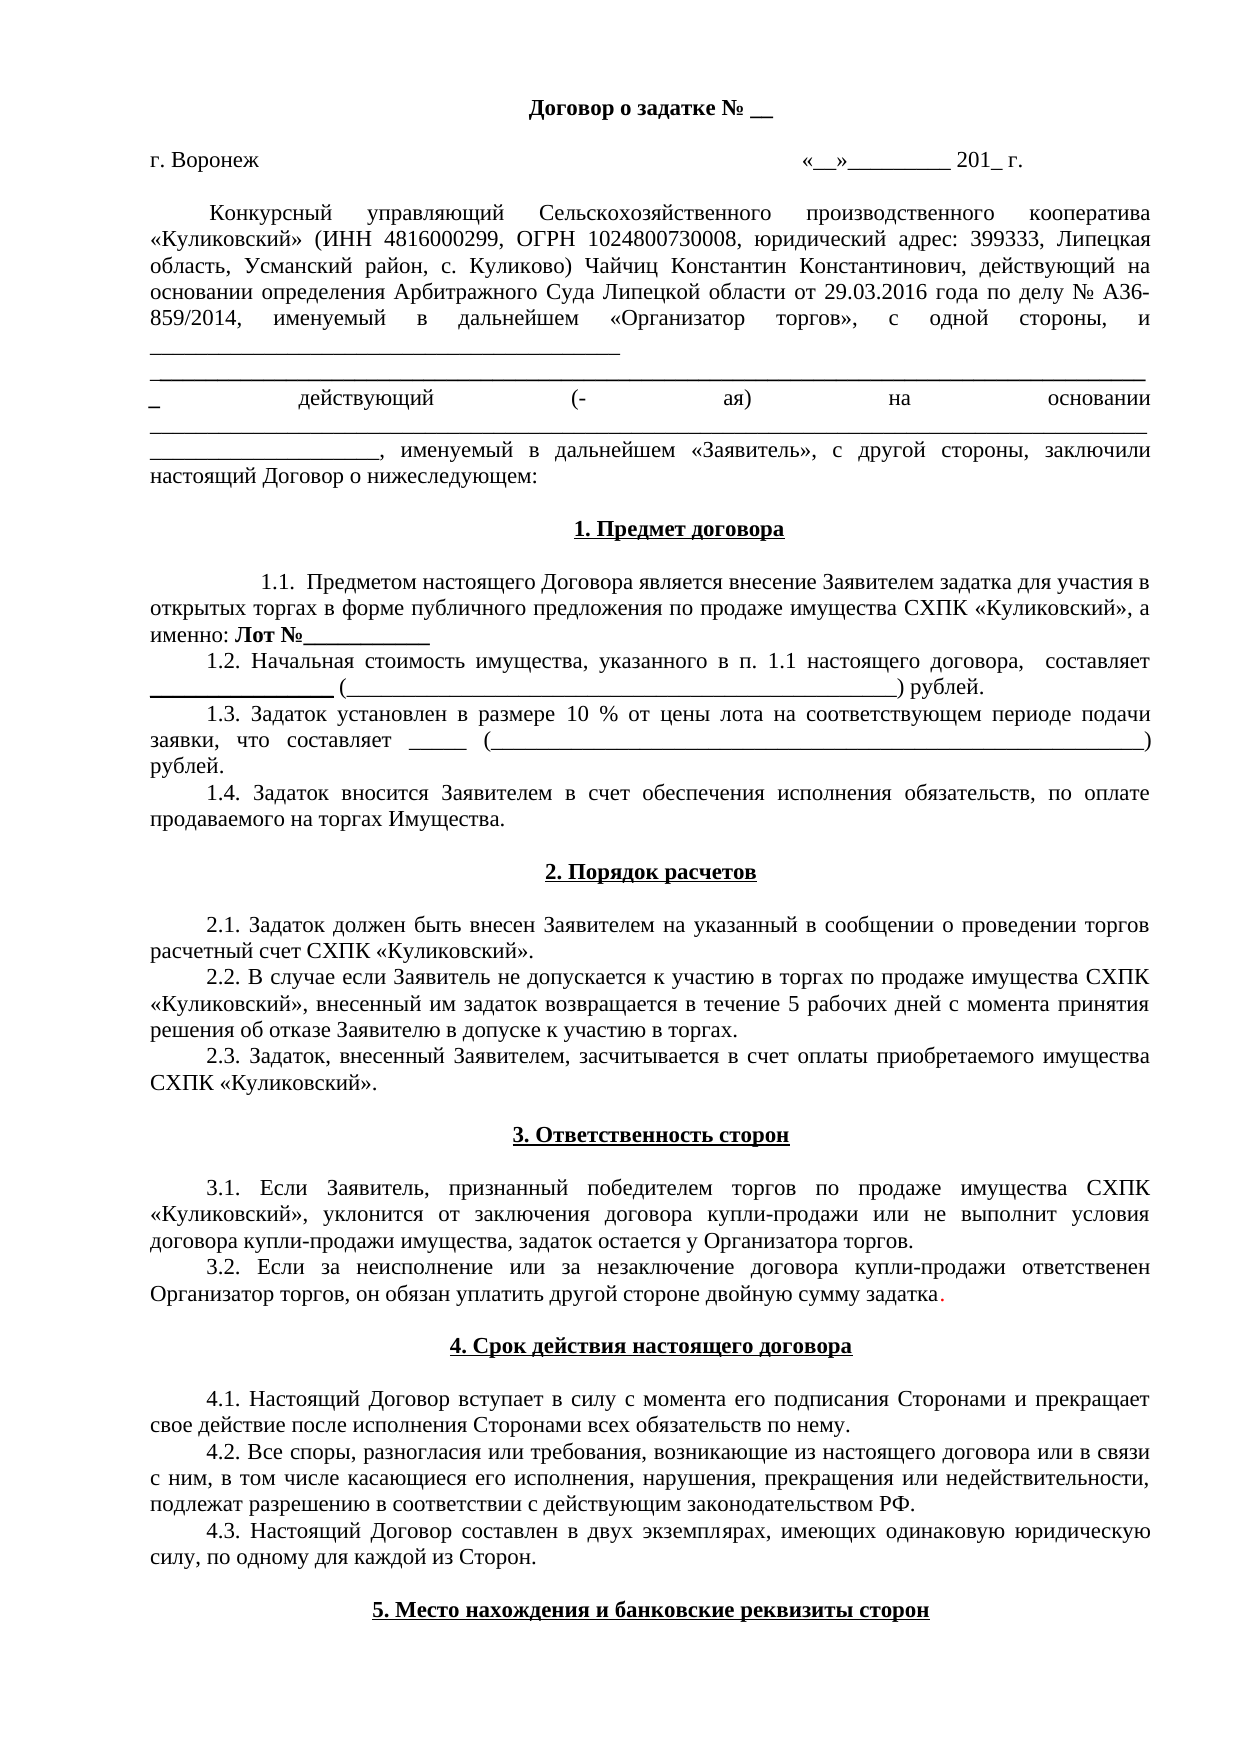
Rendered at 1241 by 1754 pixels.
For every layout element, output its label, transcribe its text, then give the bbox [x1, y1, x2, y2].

text 2.2. В случае если Заявитель не допускается к участию в торгах по продаже имущества СХПК «Куликовский», внесенный им задаток возвращается в течение 5 рабочих дней с момента принятия решения об отказе Заявителю в допуске к участию в торгах. [150, 963, 1152, 1042]
text 4.3. Настоящий Договор составлен в двух экземплярах, имеющих одинаковую юридическую силу, по одному для каждой из Сторон. [150, 1517, 1152, 1569]
text 4.2. Все cпоры, разногласия или требования, возникающие из настоящего договора или в связи с ним, в том числе касающиеся его исполнения, нарушения, прекращения или недействительности, подлежат разрешению в соответствии с действующим законодательством РФ. [150, 1438, 1152, 1517]
text 2. Порядок расчетов [150, 858, 1152, 884]
text г. Воронеж «__»_________ 201_ г. [150, 146, 1152, 173]
text 1.4. Задаток вносится Заявителем в счет обеспечения исполнения обязательств, по оплате продаваемого на торгах Имущества. [150, 779, 1152, 832]
text 1.1. Предметом настоящего Договора является внесение Заявителем задатка для участия в открытых торгах в форме публичного предложения по продаже имущества СХПК «Куликовский», а именно: Лот №___________ [150, 568, 1152, 647]
text 1.2. Начальная стоимость имущества, указанного в п. 1.1 настоящего договора, составляет ________________ (________________________________________________) рублей. [150, 647, 1152, 700]
text 2.1. Задаток должен быть внесен Заявителем на указанный в сообщении о проведении торгов расчетный счет СХПК «Куликовский». [150, 911, 1152, 963]
text 3. Ответственность сторон [150, 1121, 1152, 1148]
text 3.1. Если Заявитель, признанный победителем торгов по продаже имущества СХПК «Куликовский», уклонится от заключения договора купли-продажи или не выполнит условия договора купли-продажи имущества, задаток остается у Организатора торгов. [150, 1174, 1152, 1253]
text 4.1. Настоящий Договор вступает в силу с момента его подписания Сторонами и прекращает свое действие после исполнения Сторонами всех обязательств по нему. [150, 1385, 1152, 1438]
text 1. Предмет договора [150, 515, 1152, 542]
title Договор о задатке № __ [150, 94, 1152, 120]
text 2.3. Задаток, внесенный Заявителем, засчитывается в счет оплаты приобретаемого имущества СХПК «Куликовский». [150, 1042, 1152, 1095]
text 3.2. Если за неисполнение или за незаключение договора купли-продажи ответственен Организатор торгов, он обязан уплатить другой стороне двойную сумму задатка. [150, 1253, 1152, 1306]
text 1.3. Задаток установлен в размере 10 % от цены лота на соответствующем периоде подачи заявки, что составляет _____ (_________________________________________________________) рублей. [150, 700, 1152, 779]
text 5. Место нахождения и банковские реквизиты сторон [150, 1596, 1152, 1622]
text 4. Срок действия настоящего договора [150, 1332, 1152, 1359]
text Конкурсный управляющий Сельскохозяйственного производственного кооператива «Куликовский» (ИНН 4816000299, ОГРН 1024800730008, юридический адрес: 399333, Липецкая область, Усманский район, с. Куликово) Чайчиц Константин Константинович, действующий на основании определения Арбитражного Суда Липецкой области от 29.03.2016 года по делу № А36-859/2014, именуемый в дальнейшем «Организатор торгов», с одной стороны, и _________________________________________________________________________________________________________________________________ действующий (- ая) на основании ___________________________________________________________________________________________________________, именуемый в дальнейшем «Заявитель», с другой стороны, заключили настоящий Договор о нижеследующем: [150, 199, 1152, 489]
